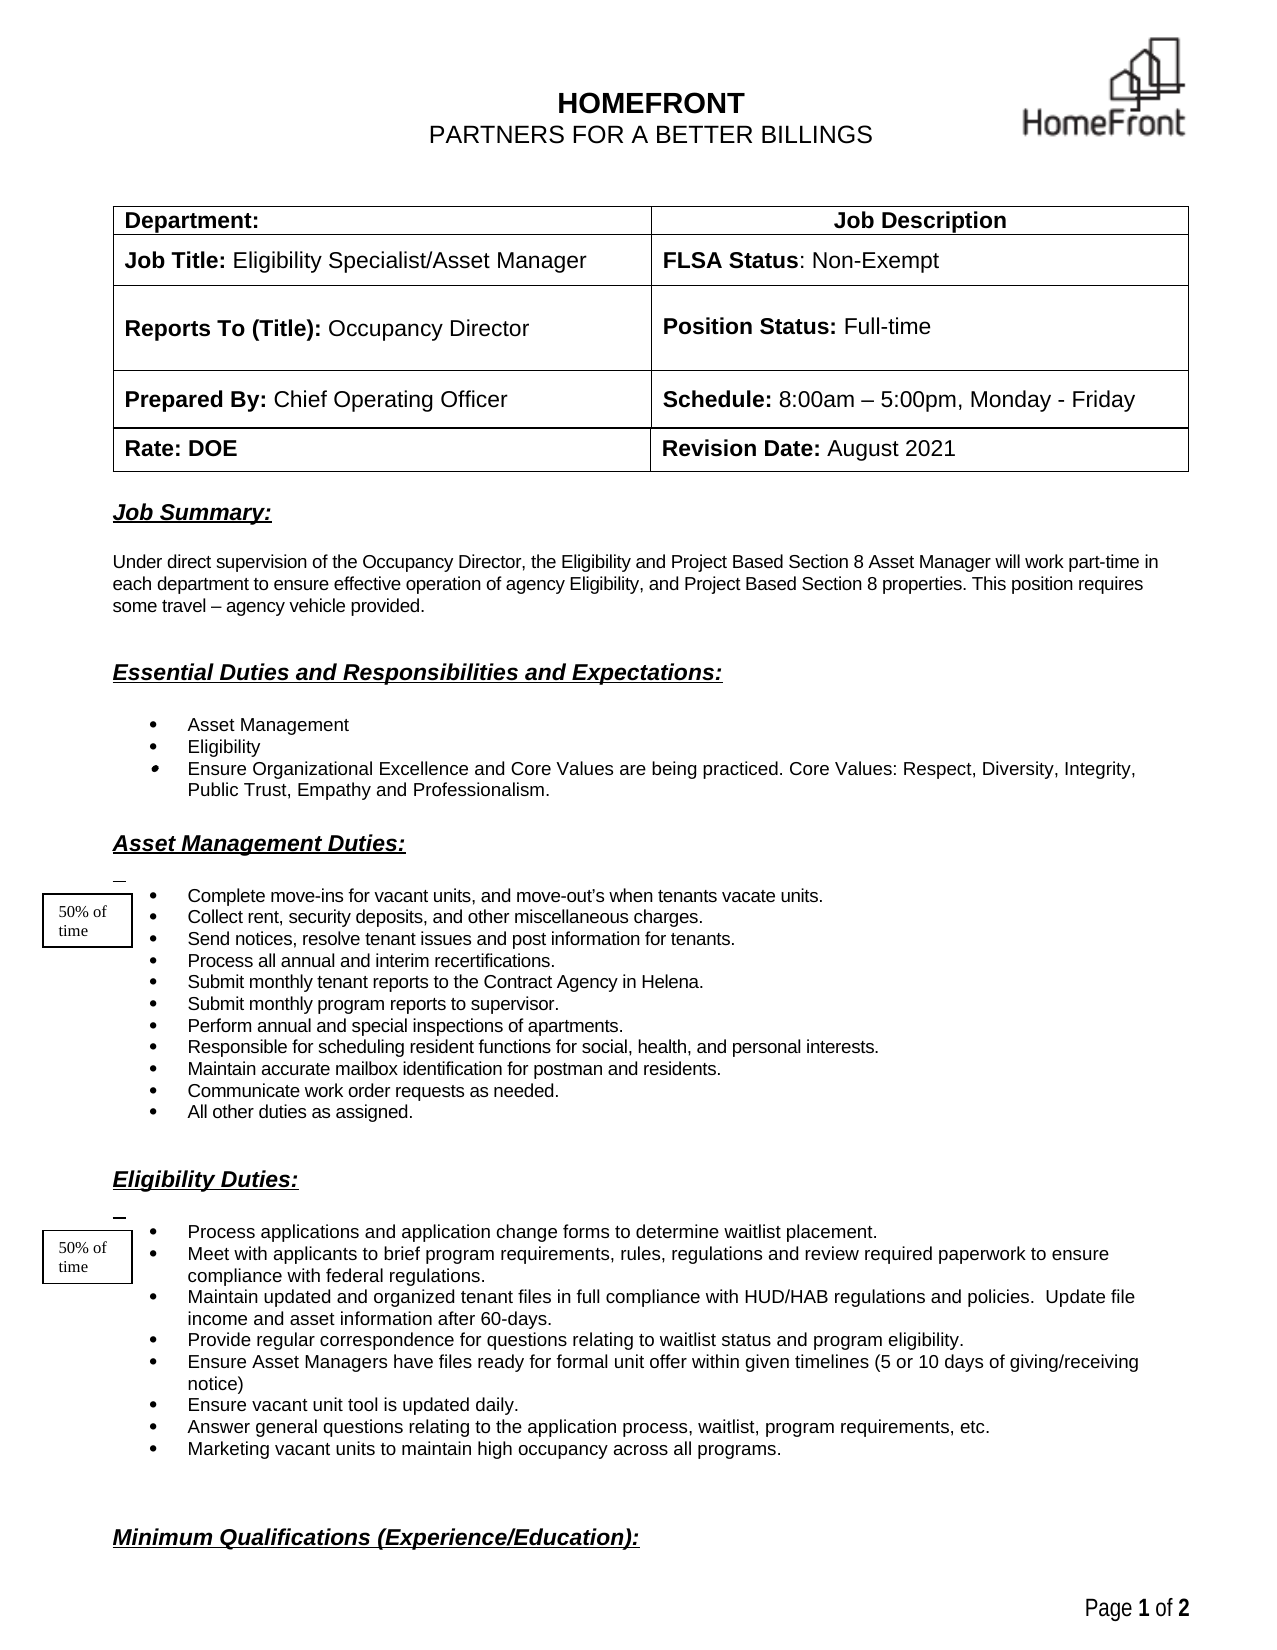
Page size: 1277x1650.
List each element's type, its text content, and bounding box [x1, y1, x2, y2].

list Ensure Organizational Excellence and Core Values are being practiced. Core Values: Respect, Diversity, Integrity, Public Trust, Empathy and Professionalism. [150, 757, 1189, 801]
table_header Revision Date: August 2021 [651, 429, 1188, 471]
list Ensure vacant unit tool is updated daily. [150, 1394, 1189, 1416]
list Meet with applicants to brief program requirements, rules, regulations and review required paperwork to ensure compliance with federal regulations. [150, 1243, 1189, 1286]
list Provide regular correspondence for questions relating to waitlist status and program eligibility. [150, 1329, 1189, 1351]
list Communicate work order requests as needed. [150, 1079, 1189, 1101]
list Complete move-ins for vacant units, and move-out’s when tenants vacate units. [150, 884, 1189, 906]
text Job Summary: [112, 498, 1189, 525]
table_cell FLSA Status: Non-Exempt [652, 235, 1188, 285]
list Maintain accurate mailbox identification for postman and residents. [150, 1058, 1189, 1079]
list All other duties as assigned. [150, 1101, 1189, 1123]
list Eligibility [150, 736, 1189, 757]
list Perform annual and special inspections of apartments. [150, 1014, 1189, 1036]
list Marketing vacant units to maintain high occupancy across all programs. [150, 1437, 1189, 1459]
list Answer general questions relating to the application process, waitlist, program requirements, etc. [150, 1416, 1189, 1437]
table_header Job Description [652, 207, 1188, 233]
table_cell Reports To (Title): Occupancy Director [114, 286, 651, 370]
table_cell Prepared By: Chief Operating Officer [114, 371, 651, 427]
table_header Department: [114, 207, 651, 233]
text PARTNERS FOR A BETTER BILLINGS [112, 120, 1189, 149]
list Responsible for scheduling resident functions for social, health, and personal interests. [150, 1036, 1189, 1058]
list Send notices, resolve tenant issues and post information for tenants. [150, 928, 1189, 949]
subtitle HOMEFRONT [112, 86, 1189, 120]
list Submit monthly program reports to supervisor. [150, 993, 1189, 1014]
table_cell Schedule: 8:00am – 5:00pm, Monday - Friday [652, 371, 1188, 427]
list Submit monthly tenant reports to the Contract Agency in Helena. [150, 971, 1189, 993]
list Eligibility Duties: [112, 1166, 1189, 1192]
table_header Rate: DOE [114, 429, 650, 471]
text Essential Duties and Responsibilities and Expectations: [112, 659, 1189, 685]
list Ensure Asset Managers have files ready for formal unit offer within given timelines (5 or 10 days of giving/receiving notice) [150, 1351, 1189, 1394]
list Asset Management [150, 714, 1189, 736]
list Asset Management Duties: [112, 829, 1189, 856]
table_cell Position Status: Full-time [652, 286, 1188, 370]
table_cell Job Title: Eligibility Specialist/Asset Manager [114, 235, 651, 285]
list Process all annual and interim recertifications. [150, 949, 1189, 971]
text Minimum Qualifications (Experience/Education): [112, 1524, 1189, 1550]
list Process applications and application change forms to determine waitlist placement. [150, 1221, 1189, 1243]
picture [939, 0, 1277, 224]
text Under direct supervision of the Occupancy Director, the Eligibility and Project Based Section 8 Asset Manager will work part-time in each department to ensure effective operation of agency Eligibility, and Project Based Section 8 properties. This position requires some travel – agency vehicle provided. [112, 551, 1189, 616]
list Maintain updated and organized tenant files in full compliance with HUD/HAB regulations and policies. Update file income and asset information after 60-days. [150, 1286, 1189, 1329]
list Collect rent, security deposits, and other miscellaneous charges. [150, 906, 1189, 928]
